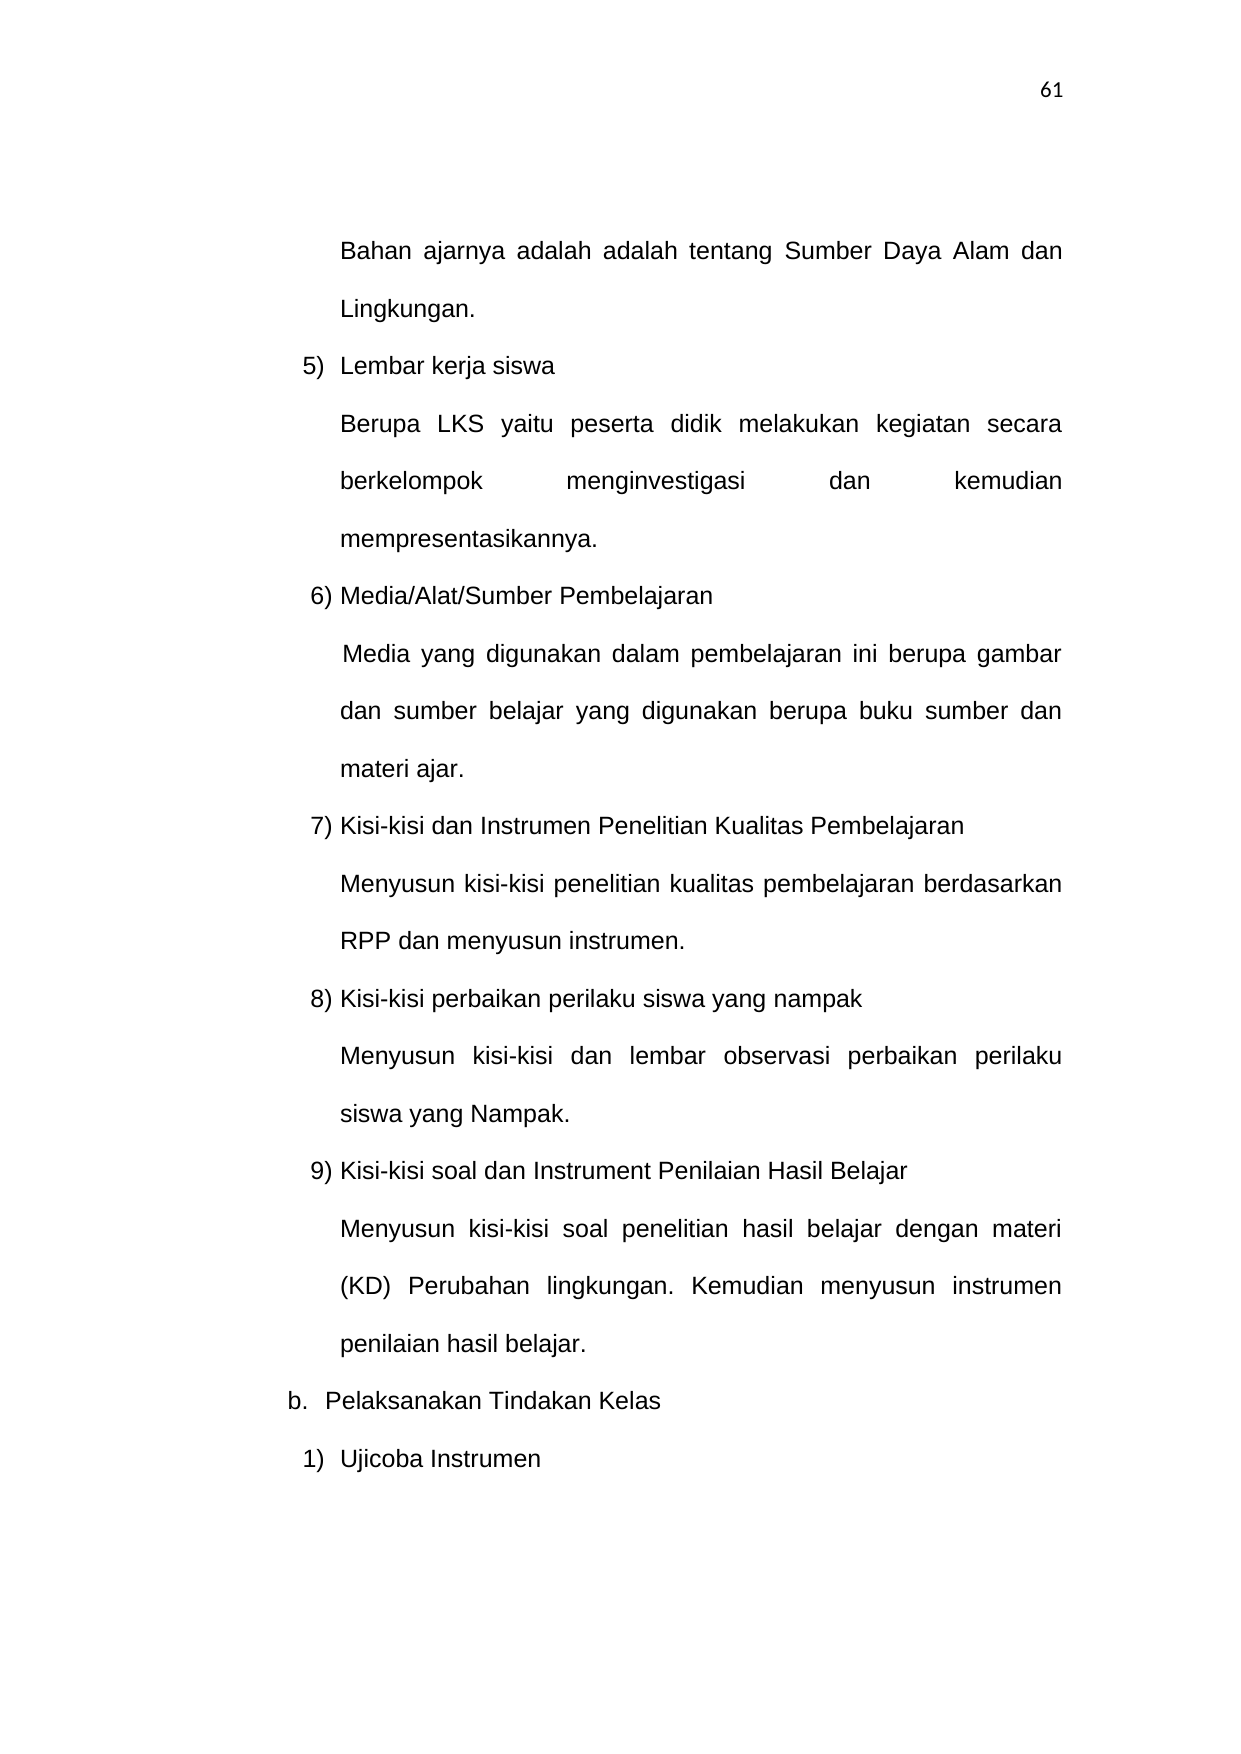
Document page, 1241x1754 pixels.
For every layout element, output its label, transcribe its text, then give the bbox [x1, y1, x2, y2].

list Pelaksanakan Tindakan Kelas [287, 1386, 1063, 1415]
list Kisi-kisi perbaikan perilaku siswa yang nampak [310, 984, 1063, 1012]
list Lembar kerja siswa [302, 351, 1063, 380]
list Kisi-kisi soal dan Instrument Penilaian Hasil Belajar [310, 1156, 1063, 1185]
list Berupa LKS yaitu peserta didik melakukan kegiatan secara berkelompok menginvestigasi dan kemudian mempresentasikannya. [340, 409, 1063, 552]
list Bahan ajarnya adalah adalah tentang Sumber Daya Alam dan Lingkungan. [340, 236, 1063, 322]
list Ujicoba Instrumen [302, 1444, 1063, 1472]
list Kisi-kisi dan Instrumen Penelitian Kualitas Pembelajaran [310, 811, 1063, 840]
list Media/Alat/Sumber Pembelajaran [310, 581, 1063, 610]
list Menyusun kisi-kisi penelitian kualitas pembelajaran berdasarkan RPP dan menyusun instrumen. [340, 869, 1063, 955]
list Media yang digunakan dalam pembelajaran ini berupa gambar dan sumber belajar yang digunakan berupa buku sumber dan materi ajar. [340, 639, 1063, 782]
list Menyusun kisi-kisi dan lembar observasi perbaikan perilaku siswa yang Nampak. [340, 1041, 1063, 1127]
list Menyusun kisi-kisi soal penelitian hasil belajar dengan materi (KD) Perubahan lingkungan. Kemudian menyusun instrumen penilaian hasil belajar. [340, 1214, 1063, 1357]
